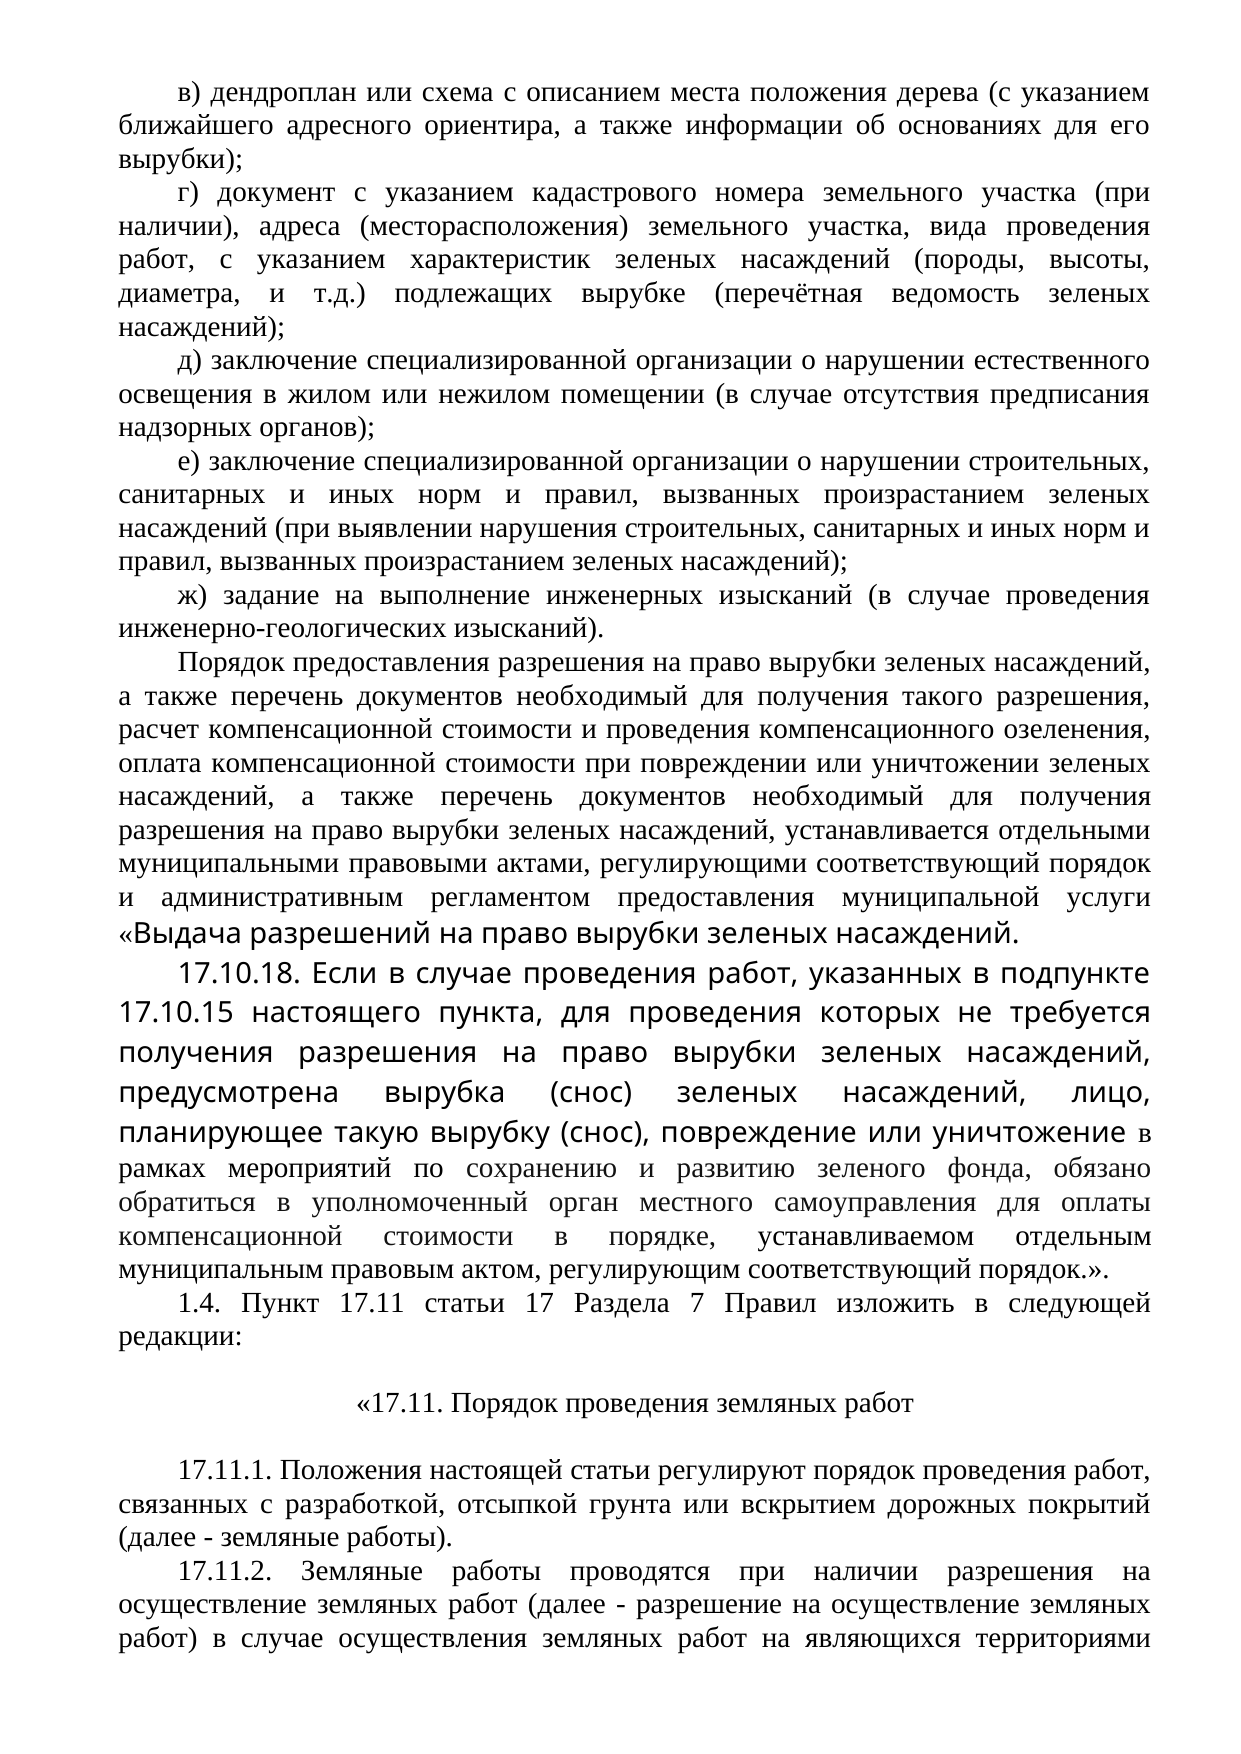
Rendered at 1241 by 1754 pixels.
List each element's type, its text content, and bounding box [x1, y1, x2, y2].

text е) заключение специализированной организации о нарушении строительных, санитарных и иных норм и правил, вызванных произрастанием зеленых насаждений (при выявлении нарушения строительных, санитарных и иных норм и правил, вызванных произрастанием зеленых насаждений); [118, 443, 1151, 577]
text 17.10.18. Если в случае проведения работ, указанных в подпункте 17.10.15 настоящего пункта, для проведения которых не требуется получения разрешения на право вырубки зеленых насаждений, предусмотрена вырубка (снос) зеленых насаждений, лицо, планирующее такую вырубку (снос), повреждение или уничтожение в рамках мероприятий по сохранению и развитию зеленого фонда, обязано обратиться в уполномоченный орган местного самоуправления для оплаты компенсационной стоимости в порядке, устанавливаемом отдельным муниципальным правовым актом, регулирующим соответствующий порядок.». [118, 952, 1152, 1184]
text д) заключение специализированной организации о нарушении естественного освещения в жилом или нежилом помещении (в случае отсутствия предписания надзорных органов); [118, 342, 1151, 443]
text ж) задание на выполнение инженерных изысканий (в случае проведения инженерно-геологических изысканий). [118, 577, 1151, 644]
text 1.4. Пункт 17.11 статьи 17 Раздела 7 Правил изложить в следующей редакции: [118, 1285, 1152, 1352]
text г) документ с указанием кадастрового номера земельного участка (при наличии), адреса (месторасположения) земельного участка, вида проведения работ, с указанием характеристик зеленых насаждений (породы, высоты, диаметра, и т.д.) подлежащих вырубке (перечётная ведомость зеленых насаждений); [118, 174, 1151, 342]
text «17.11. Порядок проведения земляных работ [118, 1385, 1152, 1419]
text в) дендроплан или схема с описанием места положения дерева (с указанием ближайшего адресного ориентира, а также информации об основаниях для его вырубки); [118, 74, 1151, 174]
text 17.11.1. Положения настоящей статьи регулируют порядок проведения работ, связанных с разработкой, отсыпкой грунта или вскрытием дорожных покрытий (далее - земляные работы). [118, 1452, 1152, 1553]
text 17.10.18. Если в случае проведения работ, указанных в подпункте 17.10.15 настоящего пункта, для проведения которых не требуется получения разрешения на право вырубки зеленых насаждений, предусмотрена вырубка (снос) зеленых насаждений, лицо, планирующее такую вырубку (снос), повреждение или уничтожение в рамках мероприятий по сохранению и развитию зеленого фонда, обязано обратиться в уполномоченный орган местного самоуправления для оплаты компенсационной стоимости в порядке, устанавливаемом отдельным муниципальным правовым актом, регулирующим соответствующий порядок.». [118, 1218, 1152, 1285]
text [118, 1553, 1152, 1654]
text Порядок предоставления разрешения на право вырубки зеленых насаждений, а также перечень документов необходимый для получения такого разрешения, расчет компенсационной стоимости и проведения компенсационного озеленения, оплата компенсационной стоимости при повреждении или уничтожении зеленых насаждений, а также перечень документов необходимый для получения разрешения на право вырубки зеленых насаждений, устанавливается отдельными муниципальными правовыми актами, регулирующими соответствующий порядок и административным регламентом предоставления муниципальной услуги «Выдача разрешений на право вырубки зеленых насаждений. [118, 644, 1152, 952]
